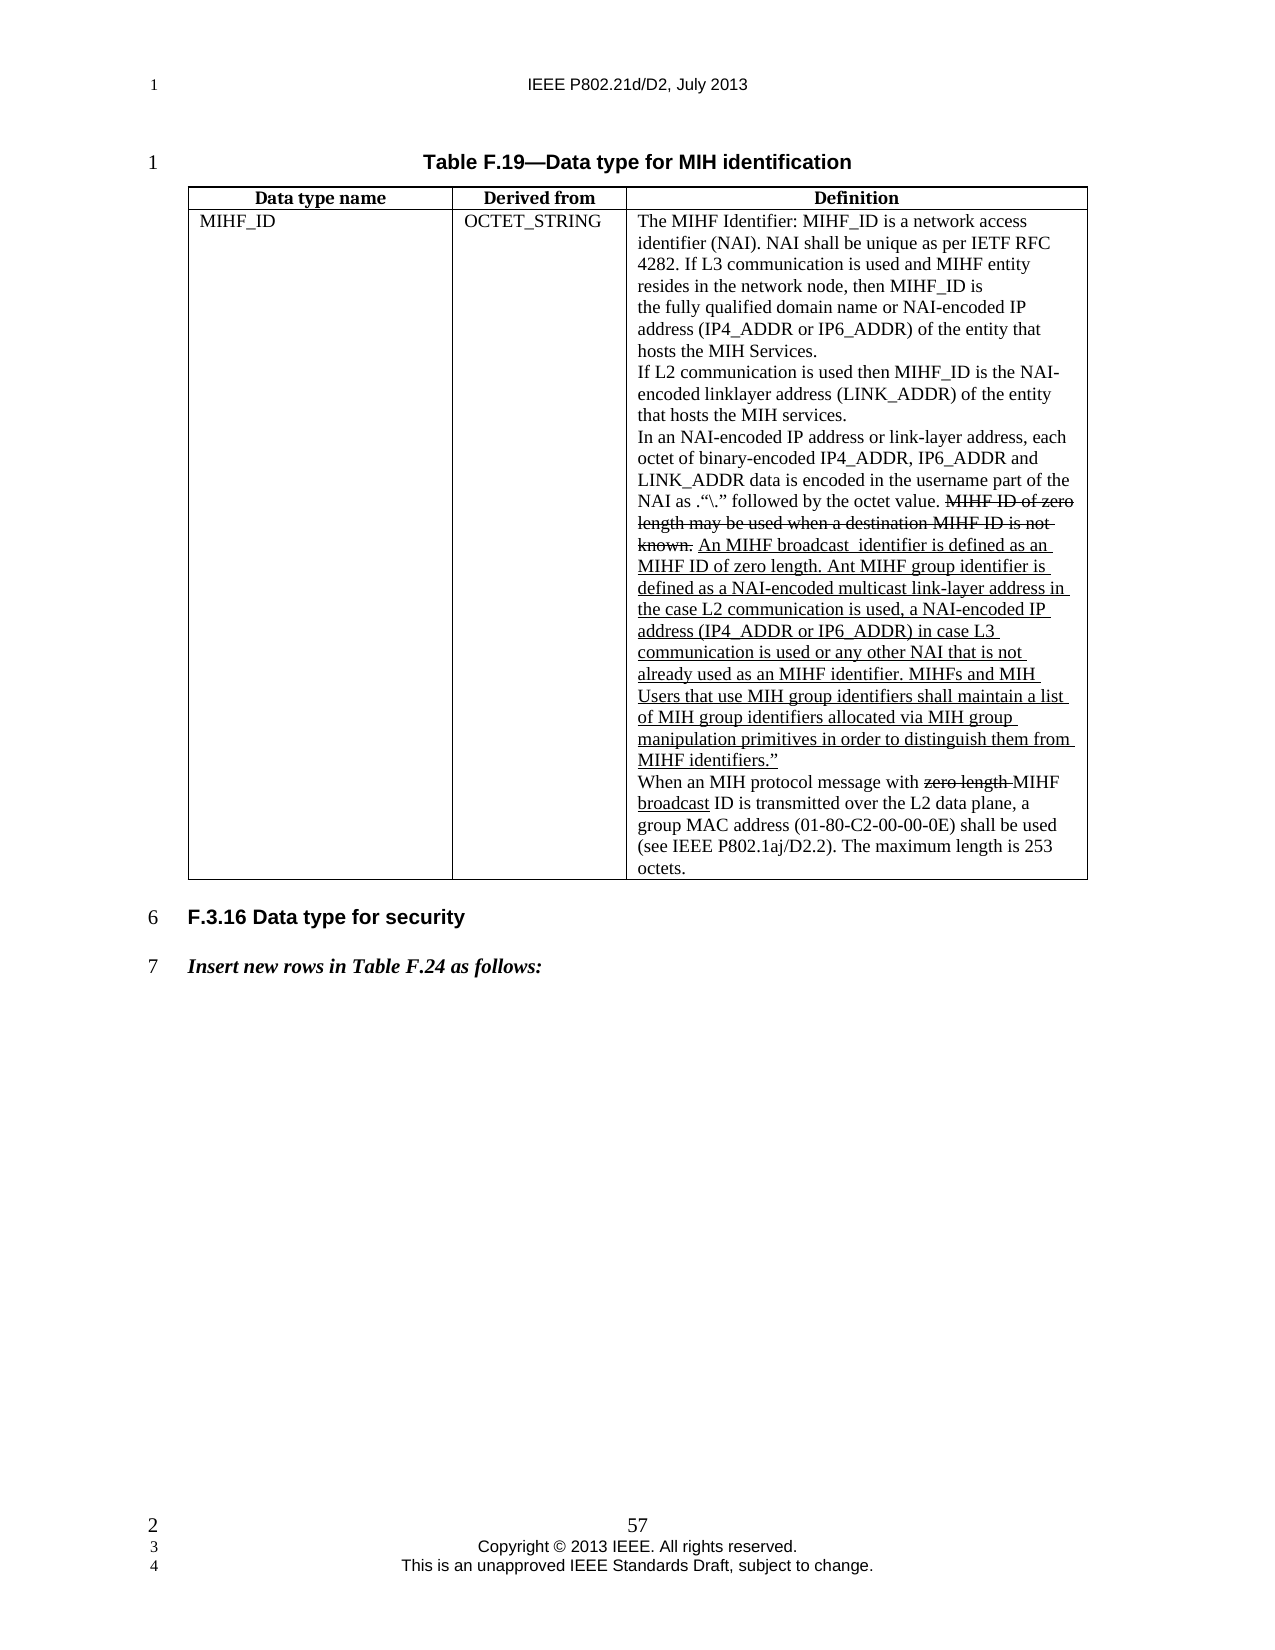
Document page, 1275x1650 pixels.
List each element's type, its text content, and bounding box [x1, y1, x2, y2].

subtitle Data type for security [187, 904, 1087, 928]
table_header Definition [627, 188, 1087, 209]
text Insert new rows in Table F.24 as follows: [187, 953, 1087, 978]
list Table F.19—Data type for MIH identification [187, 150, 1087, 174]
table_cell MIHF_ID [189, 210, 452, 878]
table_header Data type name [189, 188, 452, 209]
table_header Derived from [453, 188, 626, 209]
table_cell OCTET_STRING [453, 210, 626, 878]
table_cell The MIHF Identifier: MIHF_ID is a network access identifier (NAI). NAI shall be unique as per IETF RFC 4282. If L3 communication is used and MIHF entity resides in the network node, then MIHF_ID is the fully qualified domain name or NAI-encoded IP address (IP4_ADDR or IP6_ADDR) of the entity that hosts the MIH Services. If L2 communication is used then MIHF_ID is the NAI-encoded linklayer address (LINK_ADDR) of the entity that hosts the MIH services. In an NAI-encoded IP address or link-layer address, each octet of binary-encoded IP4_ADDR, IP6_ADDR and LINK_ADDR data is encoded in the username part of the NAI as .“\.” followed by the octet value. MIHF ID of zero length may be used when a destination MIHF ID is not known. An MIHF broadcast identifier is defined as an MIHF ID of zero length. Ant MIHF group identifier is defined as a NAI-encoded multicast link-layer address in the case L2 communication is used, a NAI-encoded IP address (IP4_ADDR or IP6_ADDR) in case L3 communication is used or any other NAI that is not already used as an MIHF identifier. MIHFs and MIH Users that use MIH group identifiers shall maintain a list of MIH group identifiers allocated via MIH group manipulation primitives in order to distinguish them from MIHF identifiers.” When an MIH protocol message with zero length MIHF broadcast ID is transmitted over the L2 data plane, a group MAC address (01-80-C2-00-00-0E) shall be used (see IEEE P802.1aj/D2.2). The maximum length is 253 octets. [627, 210, 1087, 878]
